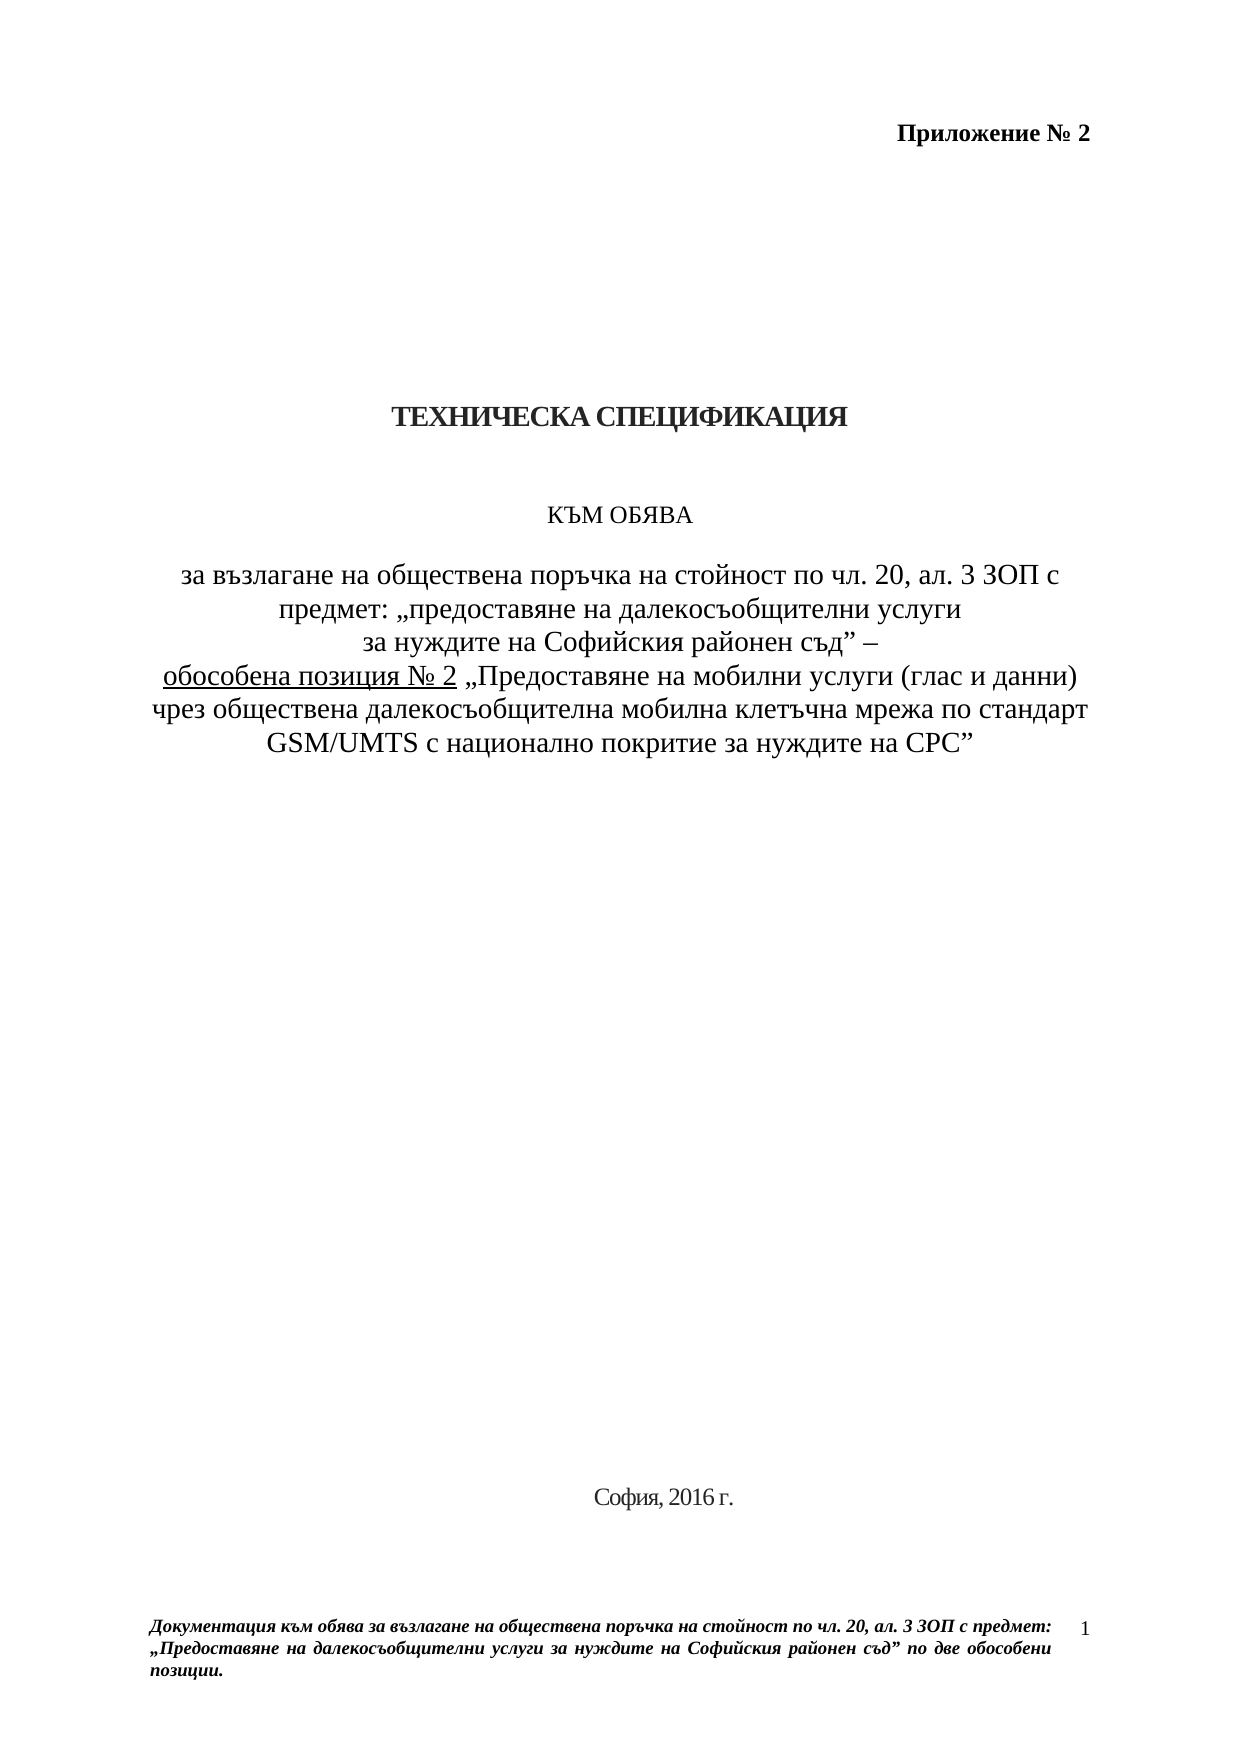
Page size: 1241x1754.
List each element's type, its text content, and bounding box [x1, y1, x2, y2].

text Приложение № 2 [150, 118, 1090, 147]
text КЪМ ОБЯВА [150, 500, 1090, 528]
text за възлагане на обществена поръчка на стойност по чл. 20, ал. 3 ЗОП с предмет: „предоставяне на далекосъобщителни услуги [150, 557, 1090, 624]
text София, 2016 г. [150, 1482, 1090, 1511]
text обособена позиция № 2 „Предоставяне на мобилни услуги (глас и данни) чрез обществена далекосъобщителна мобилна клетъчна мрежа по стандарт GSM/UMTS с национално покритие за нуждите на СРС” [150, 658, 1090, 758]
text за нуждите на Софийския районен съд” – [150, 624, 1090, 658]
text ТЕХНИЧЕСКА СПЕЦИФИКАЦИЯ [150, 399, 1090, 433]
